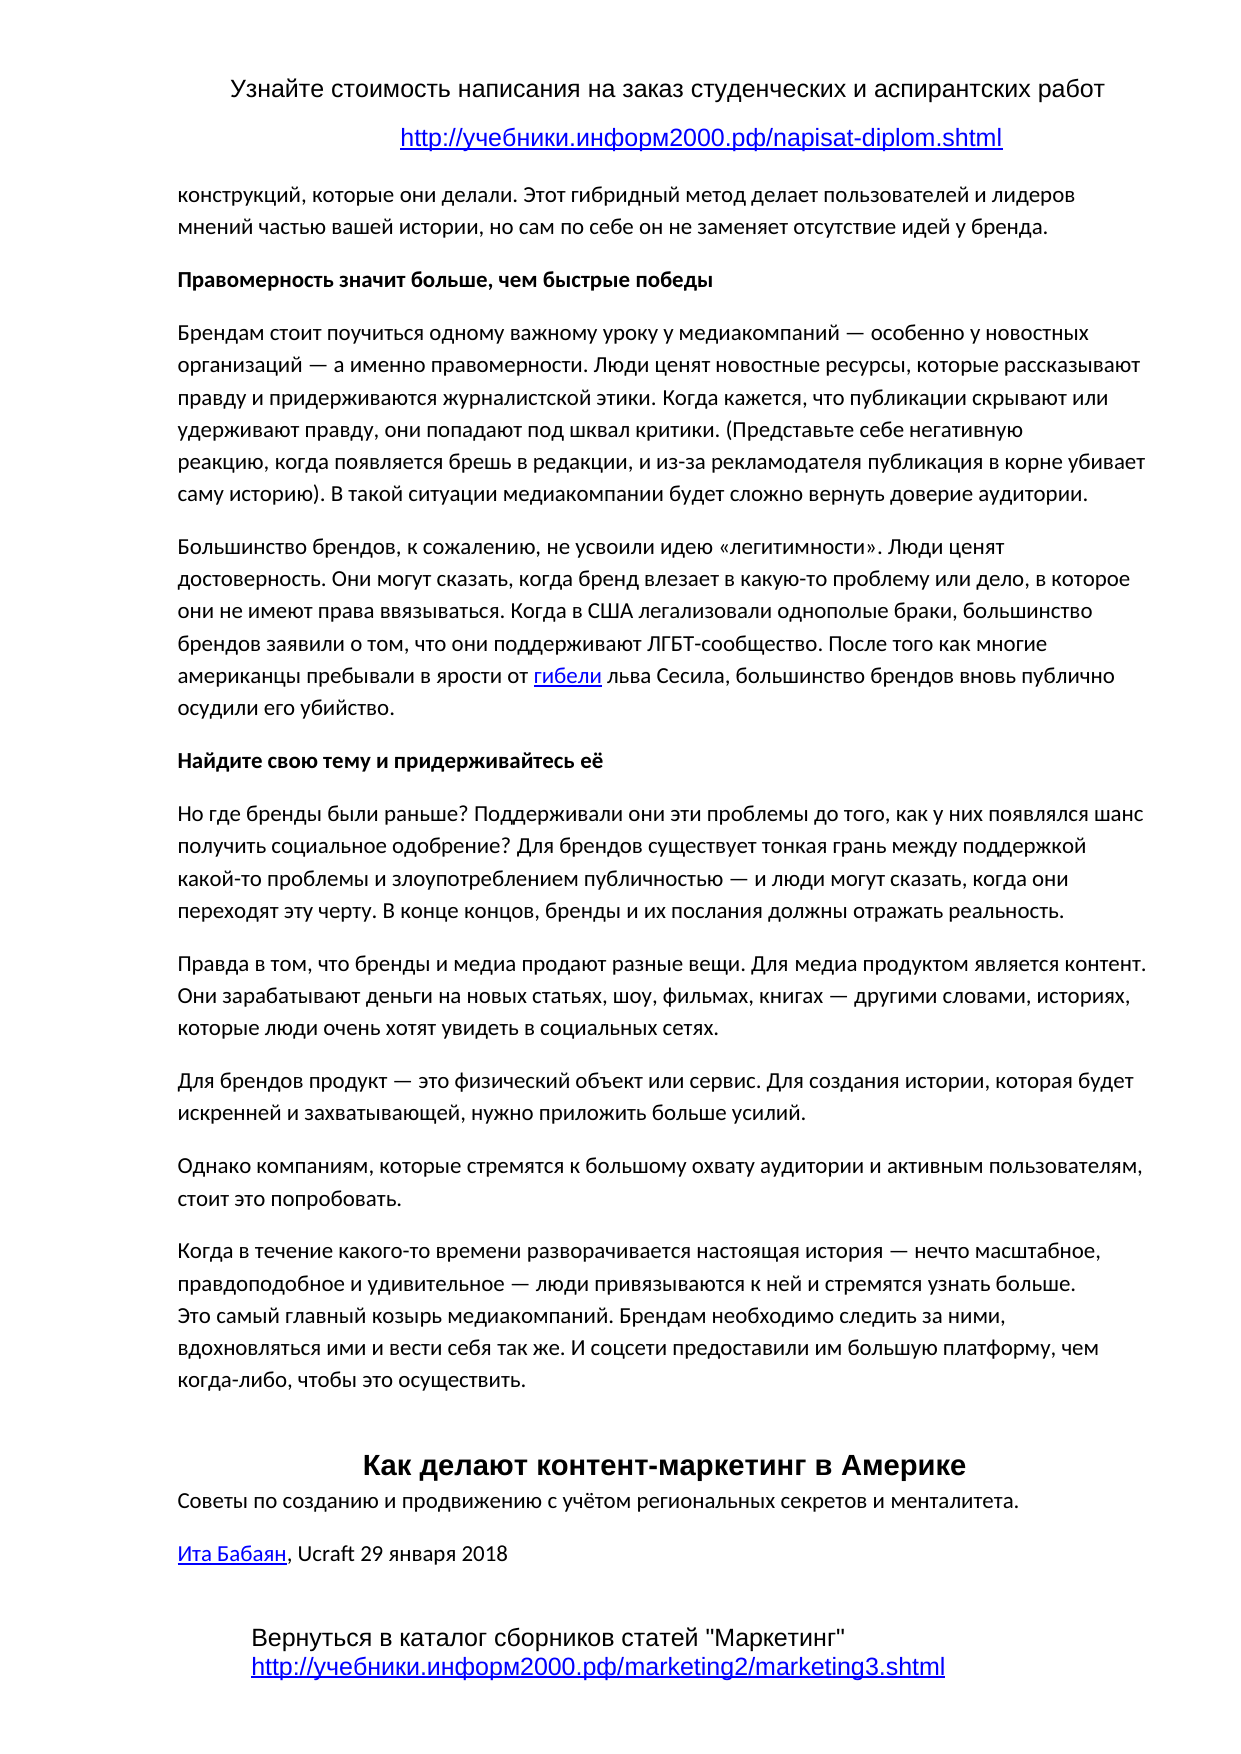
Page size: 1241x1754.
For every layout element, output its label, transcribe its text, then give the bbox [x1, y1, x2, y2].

text Ита Бабаян, Ucraft 29 января 2018 [177, 1539, 1152, 1567]
text Когда в течение какого-то времени разворачивается настоящая история — нечто масштабное, правдоподобное и удивительное — люди привязываются к ней и стремятся узнать больше. Это самый главный козырь медиакомпаний. Брендам необходимо следить за ними, вдохновляться ими и вести себя так же. И соцсети предоставили им большую платформу, чем когда-либо, чтобы это осуществить. [177, 1237, 1152, 1393]
text Однако компаниям, которые стремятся к большому охвату аудитории и активным пользователям, стоит это попробовать. [177, 1151, 1152, 1212]
text Найдите свою тему и придерживайтесь её [177, 746, 1152, 774]
text Советы по созданию и продвижению с учётом региональных секретов и менталитета. [177, 1486, 1152, 1514]
text Правомерность значит больше, чем быстрые победы [177, 265, 1152, 293]
text Большинство брендов, к сожалению, не усвоили идею «легитимности». Люди ценят достоверность. Они могут сказать, когда бренд влезает в какую-то проблему или дело, в которое они не имеют права ввязываться. Когда в США легализовали однополые браки, большинство брендов заявили о том, что они поддерживают ЛГБТ-сообщество. После того как многие американцы пребывали в ярости от гибели льва Сесила, большинство брендов вновь публично осудили его убийство. [177, 532, 1152, 721]
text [177, 180, 1152, 240]
text Для брендов продукт — это физический объект или сервис. Для создания истории, которая будет искренней и захватывающей, нужно приложить больше усилий. [177, 1066, 1152, 1126]
text Правда в том, что бренды и медиа продают разные вещи. Для медиа продуктом является контент. Они зарабатывают деньги на новых статьях, шоу, фильмах, книгах — другими словами, историях, которые люди очень хотят увидеть в социальных сетях. [177, 949, 1152, 1041]
text Но где бренды были раньше? Поддерживали они эти проблемы до того, как у них появлялся шанс получить социальное одобрение? Для брендов существует тонкая грань между поддержкой какой-то проблемы и злоупотреблением публичностью — и люди могут сказать, когда они переходят эту черту. В конце концов, бренды и их послания должны отражать реальность. [177, 799, 1152, 924]
subtitle Как делают контент-маркетинг в Америке [177, 1448, 1152, 1481]
text Брендам стоит поучиться одному важному уроку у медиакомпаний — особенно у новостных организаций — а именно правомерности. Люди ценят новостные ресурсы, которые рассказывают правду и придерживаются журналистской этики. Когда кажется, что публикации скрывают или удерживают правду, они попадают под шквал критики. (Представьте себе негативную реакцию, когда появляется брешь в редакции, и из-за рекламодателя публикация в корне убивает саму историю). В такой ситуации медиакомпании будет сложно вернуть доверие аудитории. [177, 318, 1152, 507]
